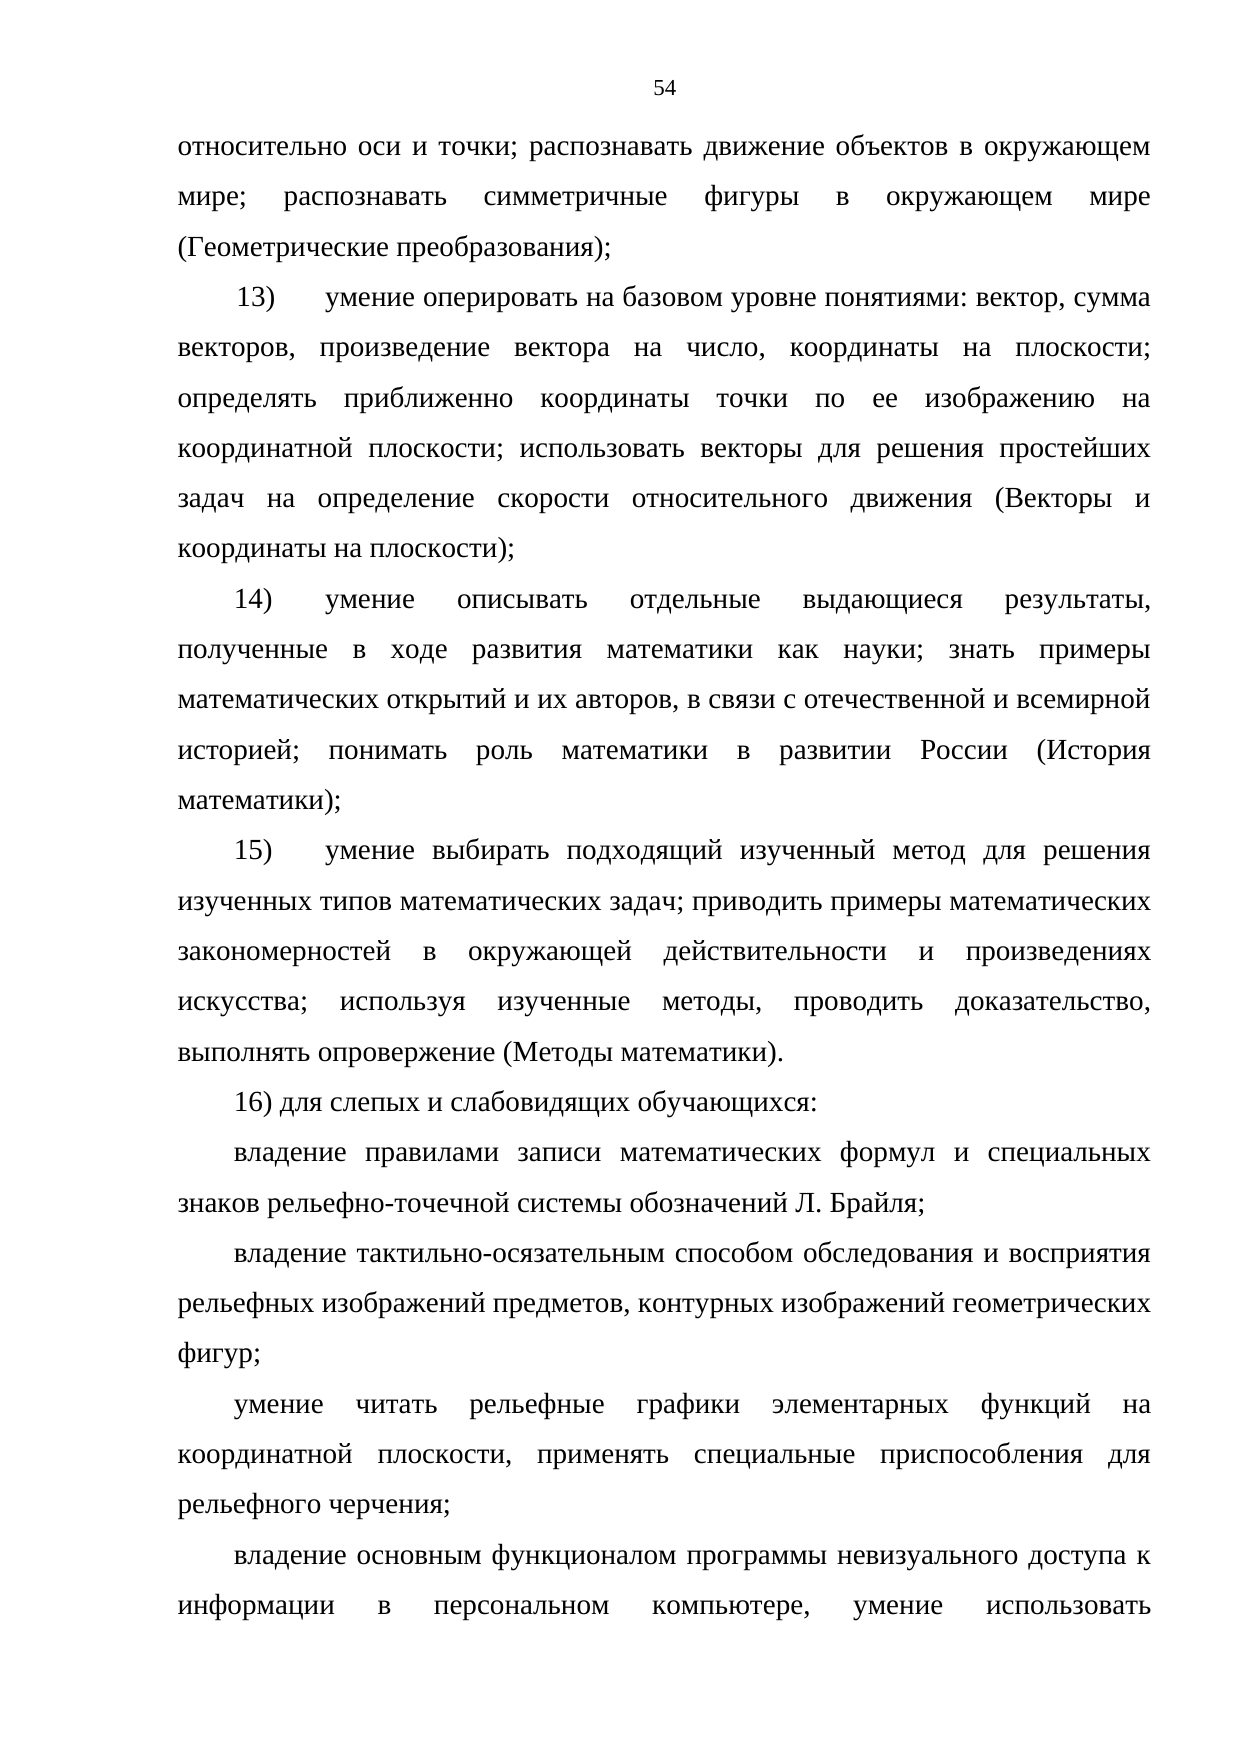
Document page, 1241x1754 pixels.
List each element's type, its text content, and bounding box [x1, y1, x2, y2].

list умение описывать отдельные выдающиеся результаты, полученные в ходе развития математики как науки; знать примеры математических открытий и их авторов, в связи с отечественной и всемирной историей; понимать роль математики в развитии России (История математики); [177, 581, 1152, 816]
text владение правилами записи математических формул и специальных знаков рельефно-точечной системы обозначений Л. Брайля; [177, 1134, 1152, 1218]
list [177, 128, 1152, 262]
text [177, 1537, 1152, 1621]
text 16) для слепых и слабовидящих обучающихся: [177, 1084, 1152, 1118]
text умение читать рельефные графики элементарных функций на координатной плоскости, применять специальные приспособления для рельефного черчения; [177, 1386, 1152, 1520]
list умение оперировать на базовом уровне понятиями: вектор, сумма векторов, произведение вектора на число, координаты на плоскости; определять приближенно координаты точки по ее изображению на координатной плоскости; использовать векторы для решения простейших задач на определение скорости относительного движения (Векторы и координаты на плоскости); [177, 279, 1152, 564]
text владение тактильно-осязательным способом обследования и восприятия рельефных изображений предметов, контурных изображений геометрических фигур; [177, 1235, 1152, 1369]
list умение выбирать подходящий изученный метод для решения изученных типов математических задач; приводить примеры математических закономерностей в окружающей действительности и произведениях искусства; используя изученные методы, проводить доказательство, выполнять опровержение (Методы математики). [177, 832, 1152, 1067]
